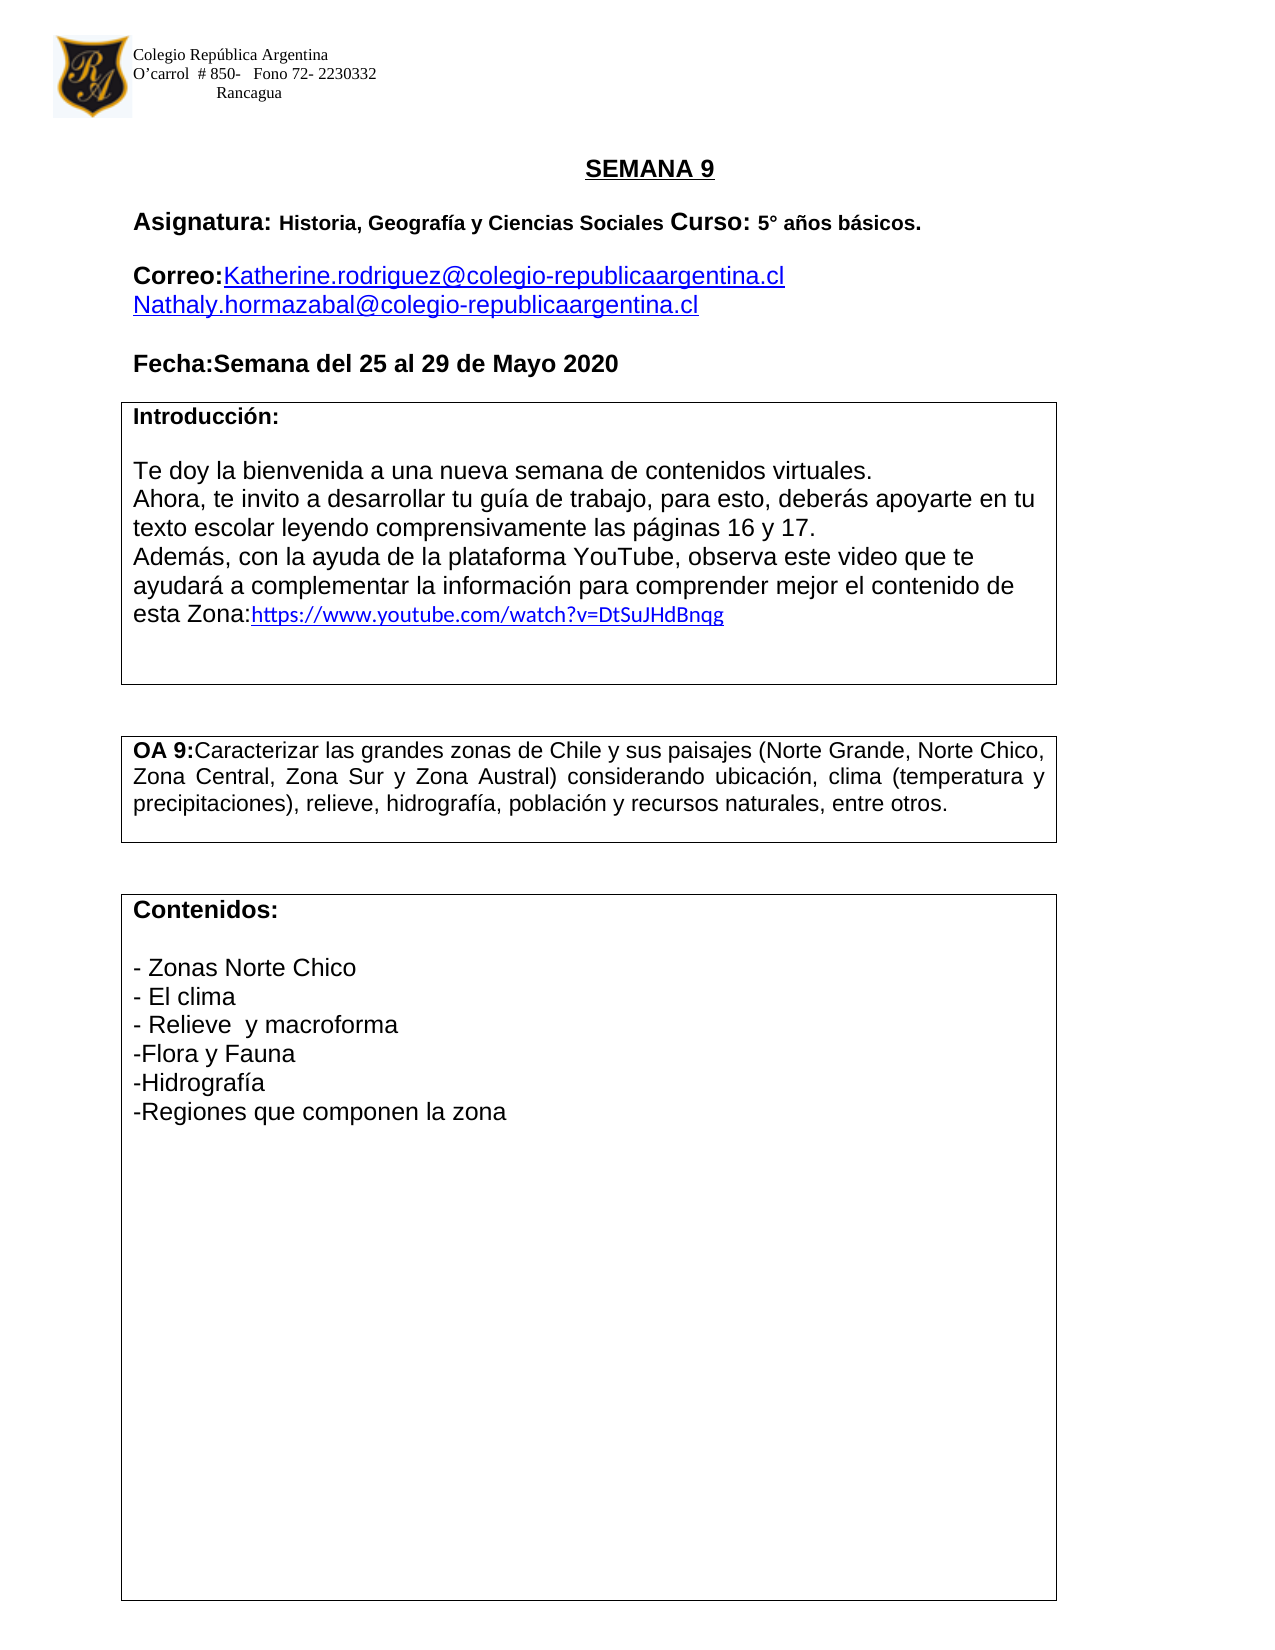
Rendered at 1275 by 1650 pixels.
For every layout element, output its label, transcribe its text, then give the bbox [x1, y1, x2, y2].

table_header Introducción: Te doy la bienvenida a una nueva semana de contenidos virtuales. Ahora, te invito a desarrollar tu guía de trabajo, para esto, deberás apoyarte en tu texto escolar leyendo comprensivamente las páginas 16 y 17. Además, con la ayuda de la plataforma YouTube, observa este video que te ayudará a complementar la información para comprender mejor el contenido de esta Zona:https://www.youtube.com/watch?v=DtSuJHdBnqg [122, 403, 1056, 684]
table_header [122, 895, 1056, 1600]
text Correo:Katherine.rodriguez@colegio-republicaargentina.cl [133, 261, 1167, 290]
text SEMANA 9 [133, 153, 1167, 182]
text Asignatura: Historia, Geografía y Ciencias Sociales Curso: 5° años básicos. [133, 207, 1167, 236]
text Fecha:Semana del 25 al 29 de Mayo 2020 [133, 349, 1167, 378]
text Nathaly.hormazabal@colegio-republicaargentina.cl [133, 290, 1167, 319]
table_header OA 9:Caracterizar las grandes zonas de Chile y sus paisajes (Norte Grande, Norte Chico, Zona Central, Zona Sur y Zona Austral) considerando ubicación, clima (temperatura y precipitaciones), relieve, hidrografía, población y recursos naturales, entre otros. [122, 737, 1056, 842]
